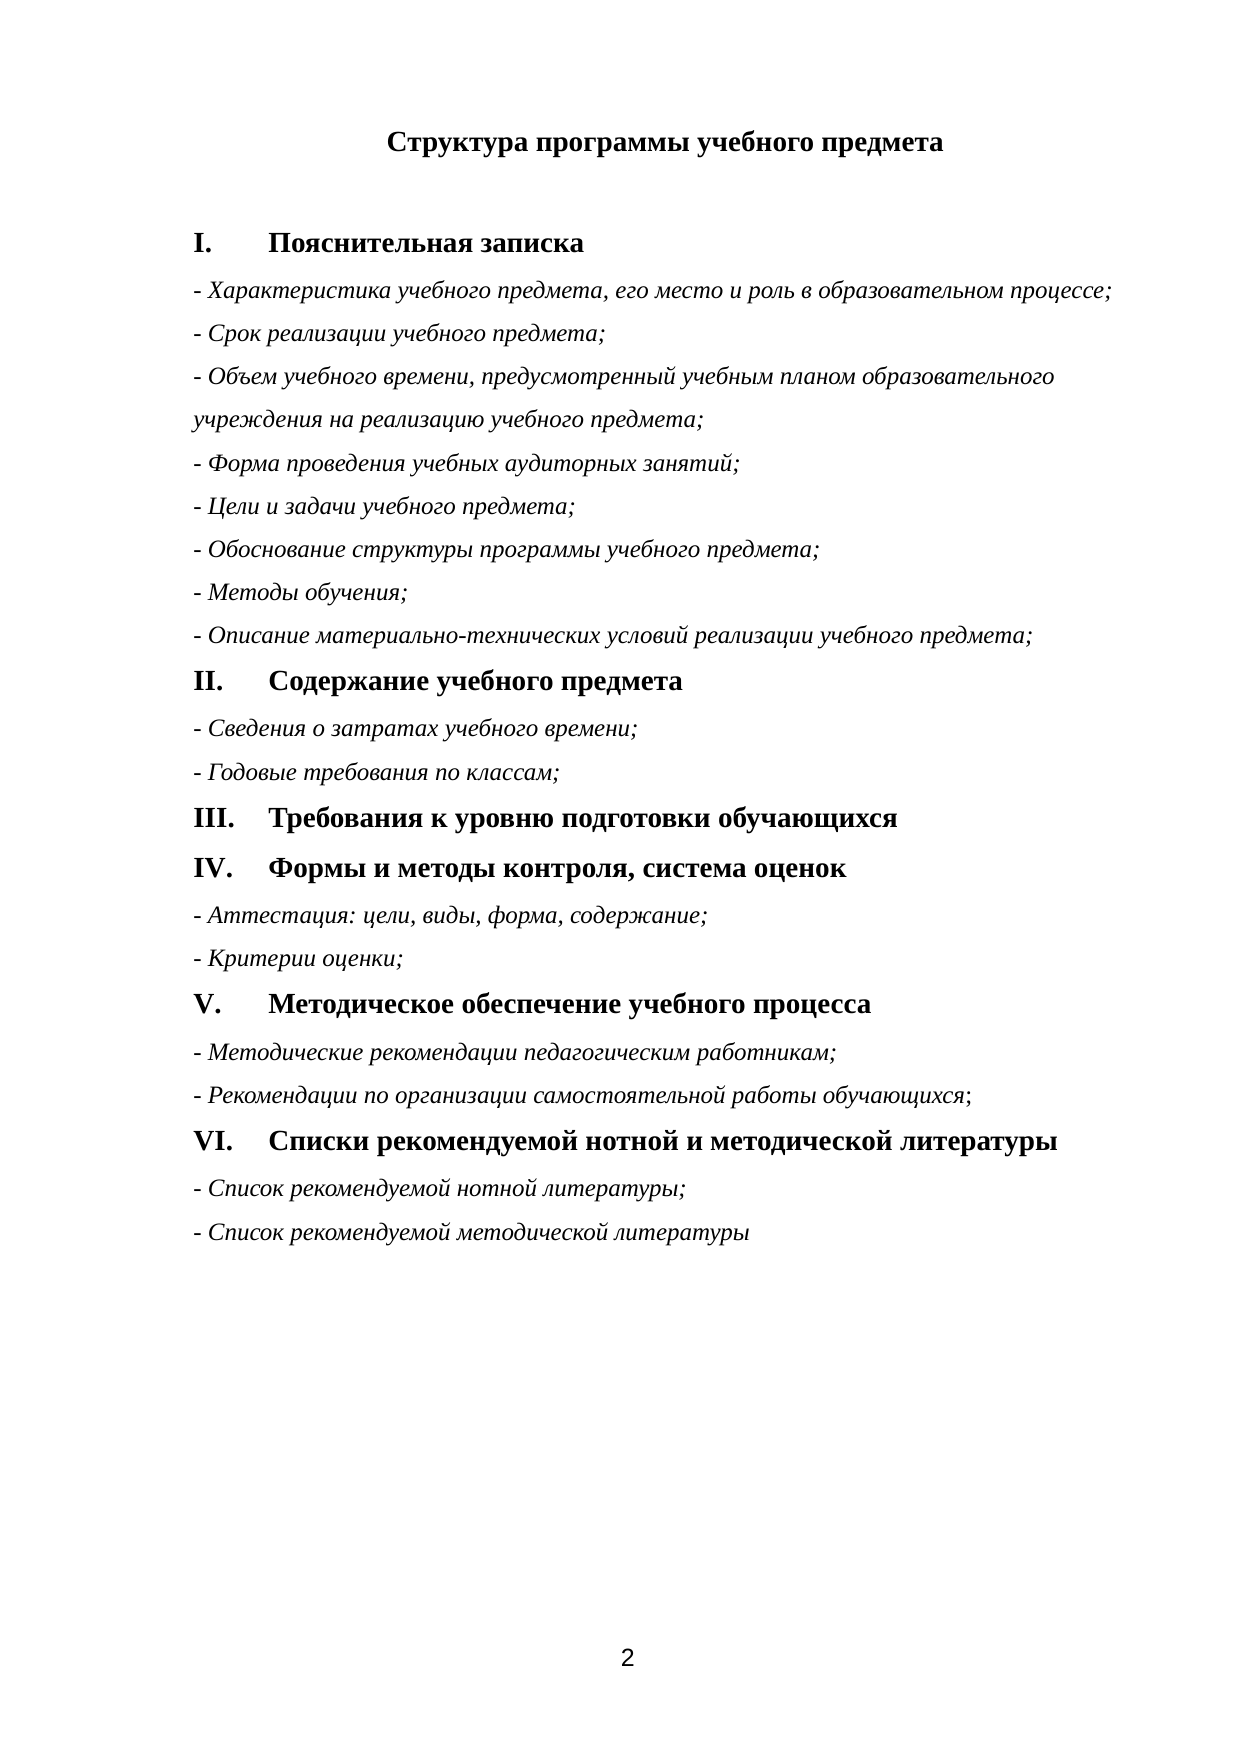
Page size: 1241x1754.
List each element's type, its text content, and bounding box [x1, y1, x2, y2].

text - Список рекомендуемой нотной литературы; [118, 1173, 1137, 1202]
text - Сведения о затратах учебного времени; [118, 713, 1137, 742]
text IV. Формы и методы контроля, система оценок [118, 850, 1137, 884]
text - Описание материально-технических условий реализации учебного предмета; [118, 620, 1137, 649]
text - Критерии оценки; [118, 943, 1137, 972]
text - Форма проведения учебных аудиторных занятий; [118, 448, 1137, 476]
text - Характеристика учебного предмета, его место и роль в образовательном процессе; [118, 275, 1137, 304]
text I. Пояснительная записка [118, 225, 1137, 258]
text учреждения на реализацию учебного предмета; [118, 404, 1137, 433]
text Структура программы учебного предмета [118, 124, 1137, 158]
text - Объем учебного времени, предусмотренный учебным планом образовательного [118, 361, 1137, 390]
text II. Содержание учебного предмета [118, 663, 1137, 697]
text V. Методическое обеспечение учебного процесса [118, 987, 1137, 1020]
text - Методические рекомендации педагогическим работникам; [118, 1037, 1137, 1066]
text - Методы обучения; [118, 577, 1137, 606]
text - Аттестация: цели, виды, форма, содержание; [118, 900, 1137, 929]
text - Годовые требования по классам; [118, 757, 1137, 785]
text - Рекомендации по организации самостоятельной работы обучающихся; [118, 1080, 1137, 1109]
text - Срок реализации учебного предмета; [118, 318, 1137, 347]
text III. Требования к уровню подготовки обучающихся [118, 800, 1137, 833]
text - Цели и задачи учебного предмета; [118, 491, 1137, 519]
text VI. Списки рекомендуемой нотной и методической литературы [118, 1123, 1137, 1157]
text - Обоснование структуры программы учебного предмета; [118, 534, 1137, 563]
text - Список рекомендуемой методической литературы [118, 1217, 1137, 1245]
